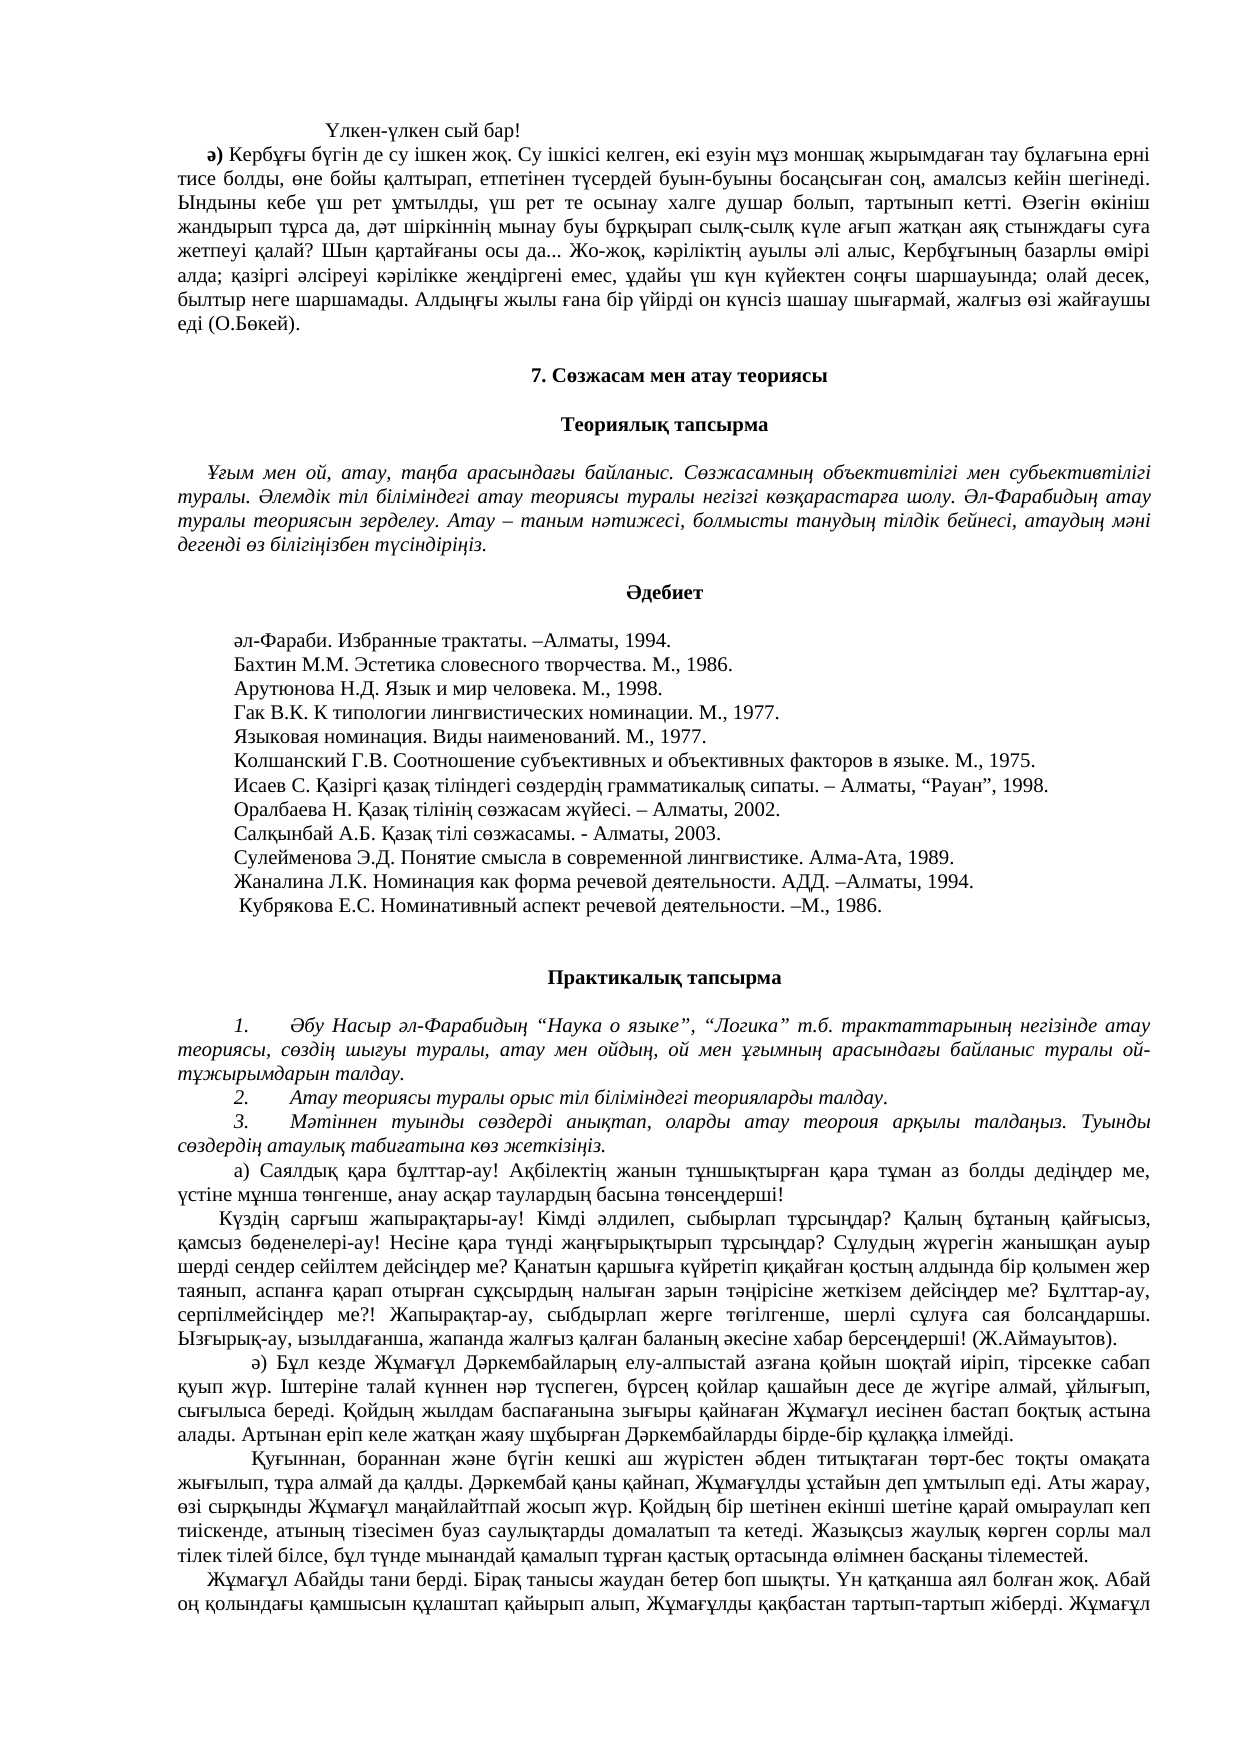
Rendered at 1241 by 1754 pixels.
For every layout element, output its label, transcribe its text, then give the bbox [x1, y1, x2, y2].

text әл-Фараби. Избранные трактаты. –Алматы, 1994. [177, 628, 1152, 652]
text Әдебиет [177, 580, 1152, 604]
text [177, 1567, 1152, 1615]
text Кубрякова Е.С. Номинативный аспект речевой деятельности. –М., 1986. [177, 893, 1152, 917]
text Арутюнова Н.Д. Язык и мир человека. М., 1998. [177, 676, 1152, 700]
text Салқынбай А.Б. Қазақ тілі сөзжасамы. - Алматы, 2003. [177, 821, 1152, 845]
text а) Саялдық қара бұлттар-ау! Ақбілектің жанын тұншықтырған қара тұман аз болды дедіңдер ме, үстіне мұнша төнгенше, анау асқар таулардың басына төнсеңдерші! [177, 1157, 1152, 1206]
text Жаналина Л.К. Номинация как форма речевой деятельности. АДД. –Алматы, 1994. [177, 869, 1152, 893]
text ә) Кербұғы бүгін де су ішкен жоқ. Су ішкісі келген, екі езуін мұз моншақ жырымдаған тау бұлағына ерні тисе болды, өне бойы қалтырап, етпетінен түсердей буын-буыны босаңсыған соң, амалсыз кейін шегінеді. Ындыны кебе үш рет ұмтылды, үш рет те осынау халге душар болып, тартынып кетті. Өзегін өкініш жандырып тұрса да, дәт шіркіннің мынау буы бұрқырап сылқ-сылқ күле ағып жатқан аяқ стынждағы суға жетпеуі қалай? Шын қартайғаны осы да... Жо-жоқ, кәріліктің ауылы әлі алыс, Кербұғының базарлы өмірі алда; қазіргі әлсіреуі кәрілікке жеңдіргені емес, ұдайы үш күн күйектен соңғы шаршауында; олай десек, былтыр неге шаршамады. Алдыңғы жылы ғана бір үйірді он күнсіз шашау шығармай, жалғыз өзі жайғаушы еді (О.Бөкей). [177, 142, 1152, 335]
text Колшанский Г.В. Соотношение субъективных и объективных факторов в языке. М., 1975. [177, 748, 1152, 772]
text ә) Бұл кезде Жұмағұл Дәркембайларың елу-алпыстай азғана қойын шоқтай иіріп, тірсекке сабап қуып жүр. Іштеріне талай күннен нәр түспеген, бүрсең қойлар қашайын десе де жүгіре алмай, ұйлығып, сығылыса береді. Қойдың жылдам баспағанына зығыры қайнаған Жұмағұл иесінен бастап боқтық астына алады. Артынан еріп келе жатқан жаяу шұбырған Дәркембайларды бірде-бір құлаққа ілмейді. [177, 1350, 1152, 1446]
text Бахтин М.М. Эстетика словесного творчества. М., 1986. [177, 652, 1152, 676]
text Теориялық тапсырма [177, 412, 1152, 436]
list Әбу Насыр әл-Фарабидың “Наука о языке”, “Логика” т.б. трактаттарының негізінде атау теориясы, сөздің шығуы туралы, атау мен ойдың, ой мен ұғымның арасындағы байланыс туралы ой-тұжырымдарын талдау. [177, 1013, 1152, 1085]
list Мәтіннен туынды сөздерді анықтап, оларды атау теороия арқылы талдаңыз. Туынды сөздердің атаулық табиғатына көз жеткізіңіз. [177, 1109, 1152, 1157]
text Күздің сарғыш жапырақтары-ау! Кімді әлдилеп, сыбырлап тұрсыңдар? Қалың бұтаның қайғысыз, қамсыз бөденелері-ау! Несіне қара түнді жаңғырықтырып тұрсыңдар? Сұлудың жүрегін жанышқан ауыр шерді сендер сейілтем дейсіңдер ме? Қанатын қаршыға күйретіп қиқайған қостың алдында бір қолымен жер таянып, аспанға қарап отырған сұқсырдың налыған зарын тәңірісіне жеткізем дейсіңдер ме? Бұлттар-ау, серпілмейсіңдер ме?! Жапырақтар-ау, сыбдырлап жерге төгілгенше, шерлі сұлуға сая болсаңдаршы. Ызғырық-ау, ызылдағанша, жапанда жалғыз қалған баланың әкесіне хабар берсеңдерші! (Ж.Аймауытов). [177, 1206, 1152, 1350]
text Үлкен-үлкен сый бар! [325, 118, 1152, 142]
text Практикалық тапсырма [177, 965, 1152, 989]
text Исаев С. Қазіргі қазақ тіліндегі сөздердің грамматикалық сипаты. – Алматы, “Рауан”, 1998. [177, 772, 1152, 797]
text Сулейменова Э.Д. Понятие смысла в современной лингвистике. Алма-Ата, 1989. [177, 845, 1152, 869]
text Ұғым мен ой, атау, таңба арасындағы байланыс. Сөзжасамның объективтілігі мен субьективтілігі туралы. Әлемдік тіл біліміндегі атау теориясы туралы негізгі көзқарастарға шолу. Әл-Фарабидың атау туралы теориясын зерделеу. Атау – таным нәтижесі, болмысты танудың тілдік бейнесі, атаудың мәні дегенді өз білігіңізбен түсіндіріңіз. [177, 460, 1152, 556]
text Языковая номинация. Виды наименований. М., 1977. [177, 724, 1152, 748]
text Оралбаева Н. Қазақ тілінің сөзжасам жүйесі. – Алматы, 2002. [177, 797, 1152, 821]
list Атау теориясы туралы орыс тіл біліміндегі теорияларды талдау. [177, 1085, 1152, 1109]
text Гак В.К. К типологии лингвистических номинации. М., 1977. [177, 700, 1152, 724]
text 7. Сөзжасам мен атау теориясы [177, 363, 1152, 387]
text Қуғыннан, бораннан және бүгін кешкі аш жүрістен әбден титықтаған төрт-бес тоқты омақата жығылып, тұра алмай да қалды. Дәркембай қаны қайнап, Жұмағұлды ұстайын деп ұмтылып еді. Аты жарау, өзі сырқынды Жұмағұл маңайлайтпай жосып жүр. Қойдың бір шетінен екінші шетіне қарай омыраулап кеп тиіскенде, атының тізесімен буаз саулықтарды домалатып та кетеді. Жазықсыз жаулық көрген сорлы мал тілек тілей білсе, бұл түнде мынандай қамалып тұрған қастық ортасында өлімнен басқаны тілеместей. [177, 1446, 1152, 1567]
